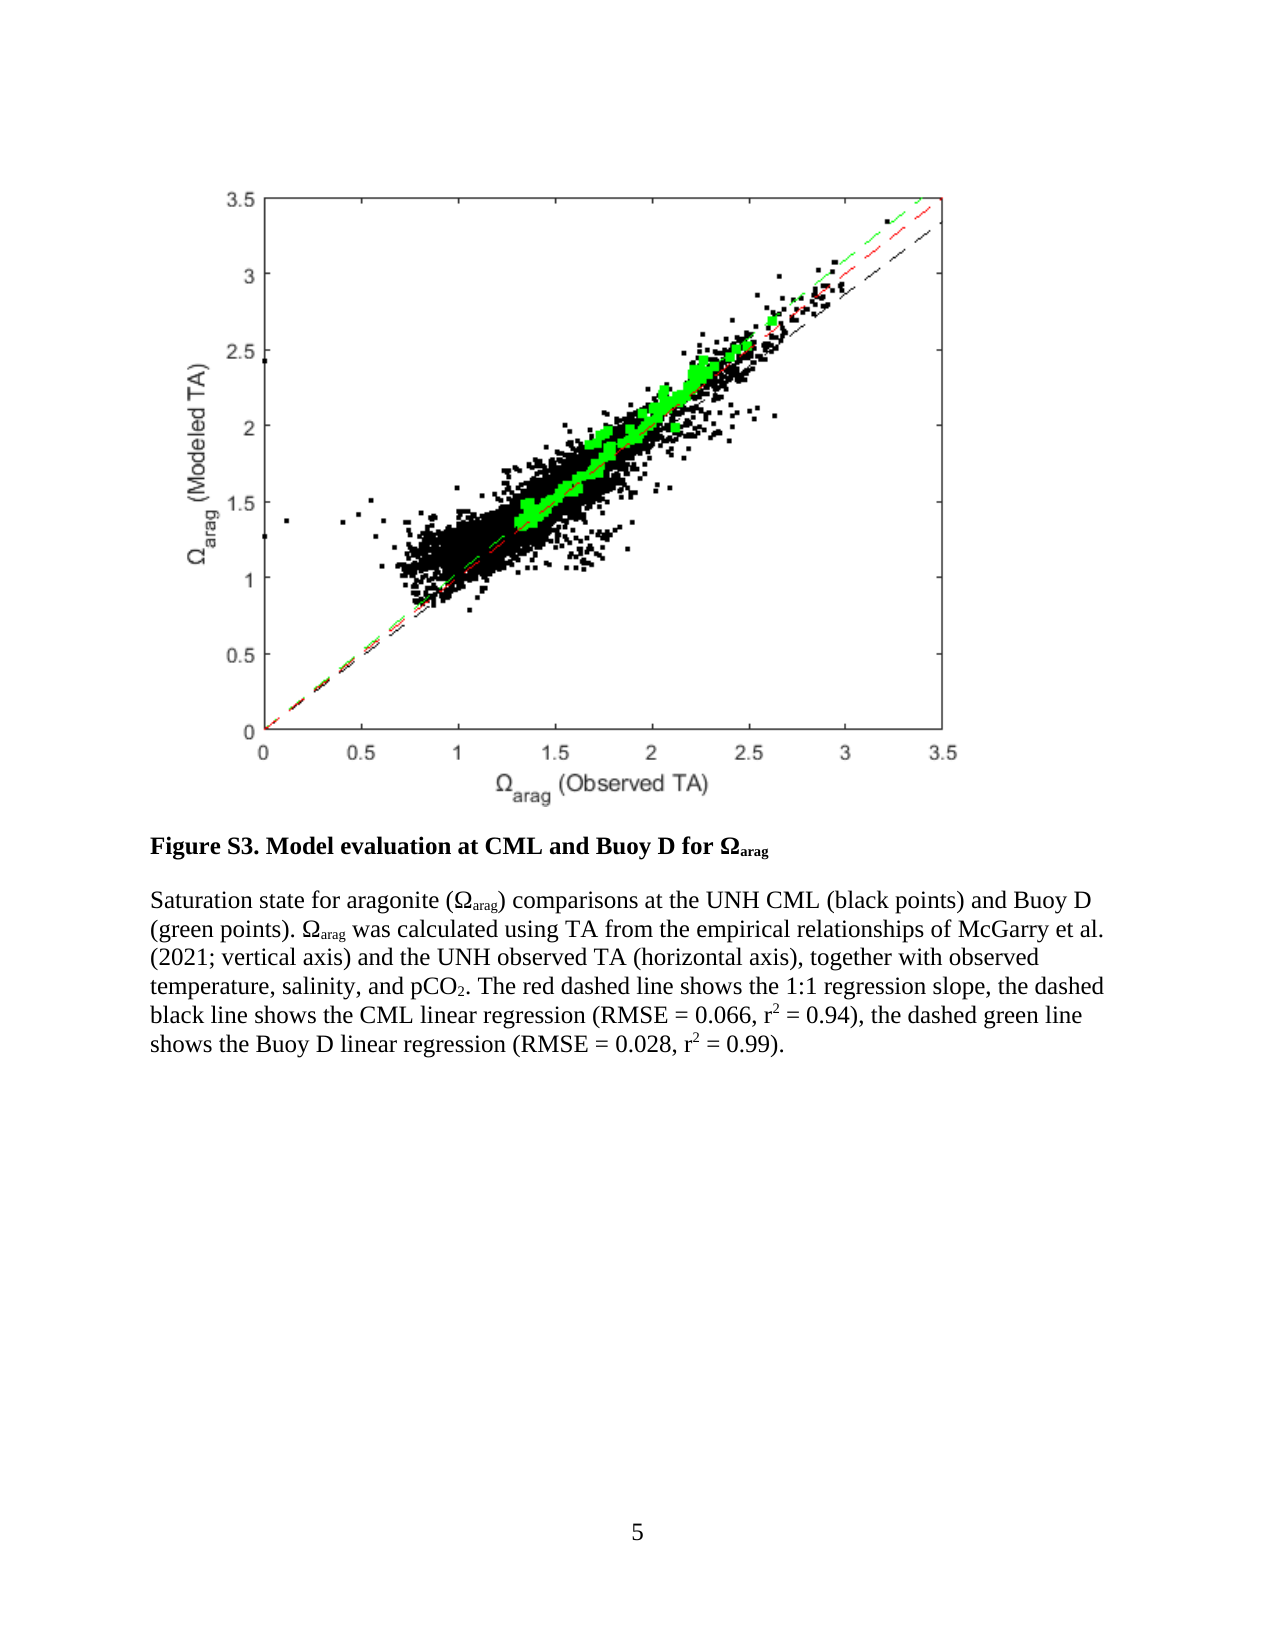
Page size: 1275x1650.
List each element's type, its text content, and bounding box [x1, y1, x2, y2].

text Saturation state for aragonite (Ωarag) comparisons at the UNH CML (black points) and Buoy D (green points). Ωarag was calculated using TA from the empirical relationships of McGarry et al. (2021; vertical axis) and the UNH observed TA (horizontal axis), together with observed temperature, salinity, and pCO2. The red dashed line shows the 1:1 regression slope, the dashed black line shows the CML linear regression (RMSE = 0.066, r2 = 0.94), the dashed green line shows the Buoy D linear regression (RMSE = 0.028, r2 = 0.99). [150, 885, 1125, 1057]
picture [150, 150, 1025, 807]
text Figure S3. Model evaluation at CML and Buoy D for Ωarag [150, 831, 1125, 860]
